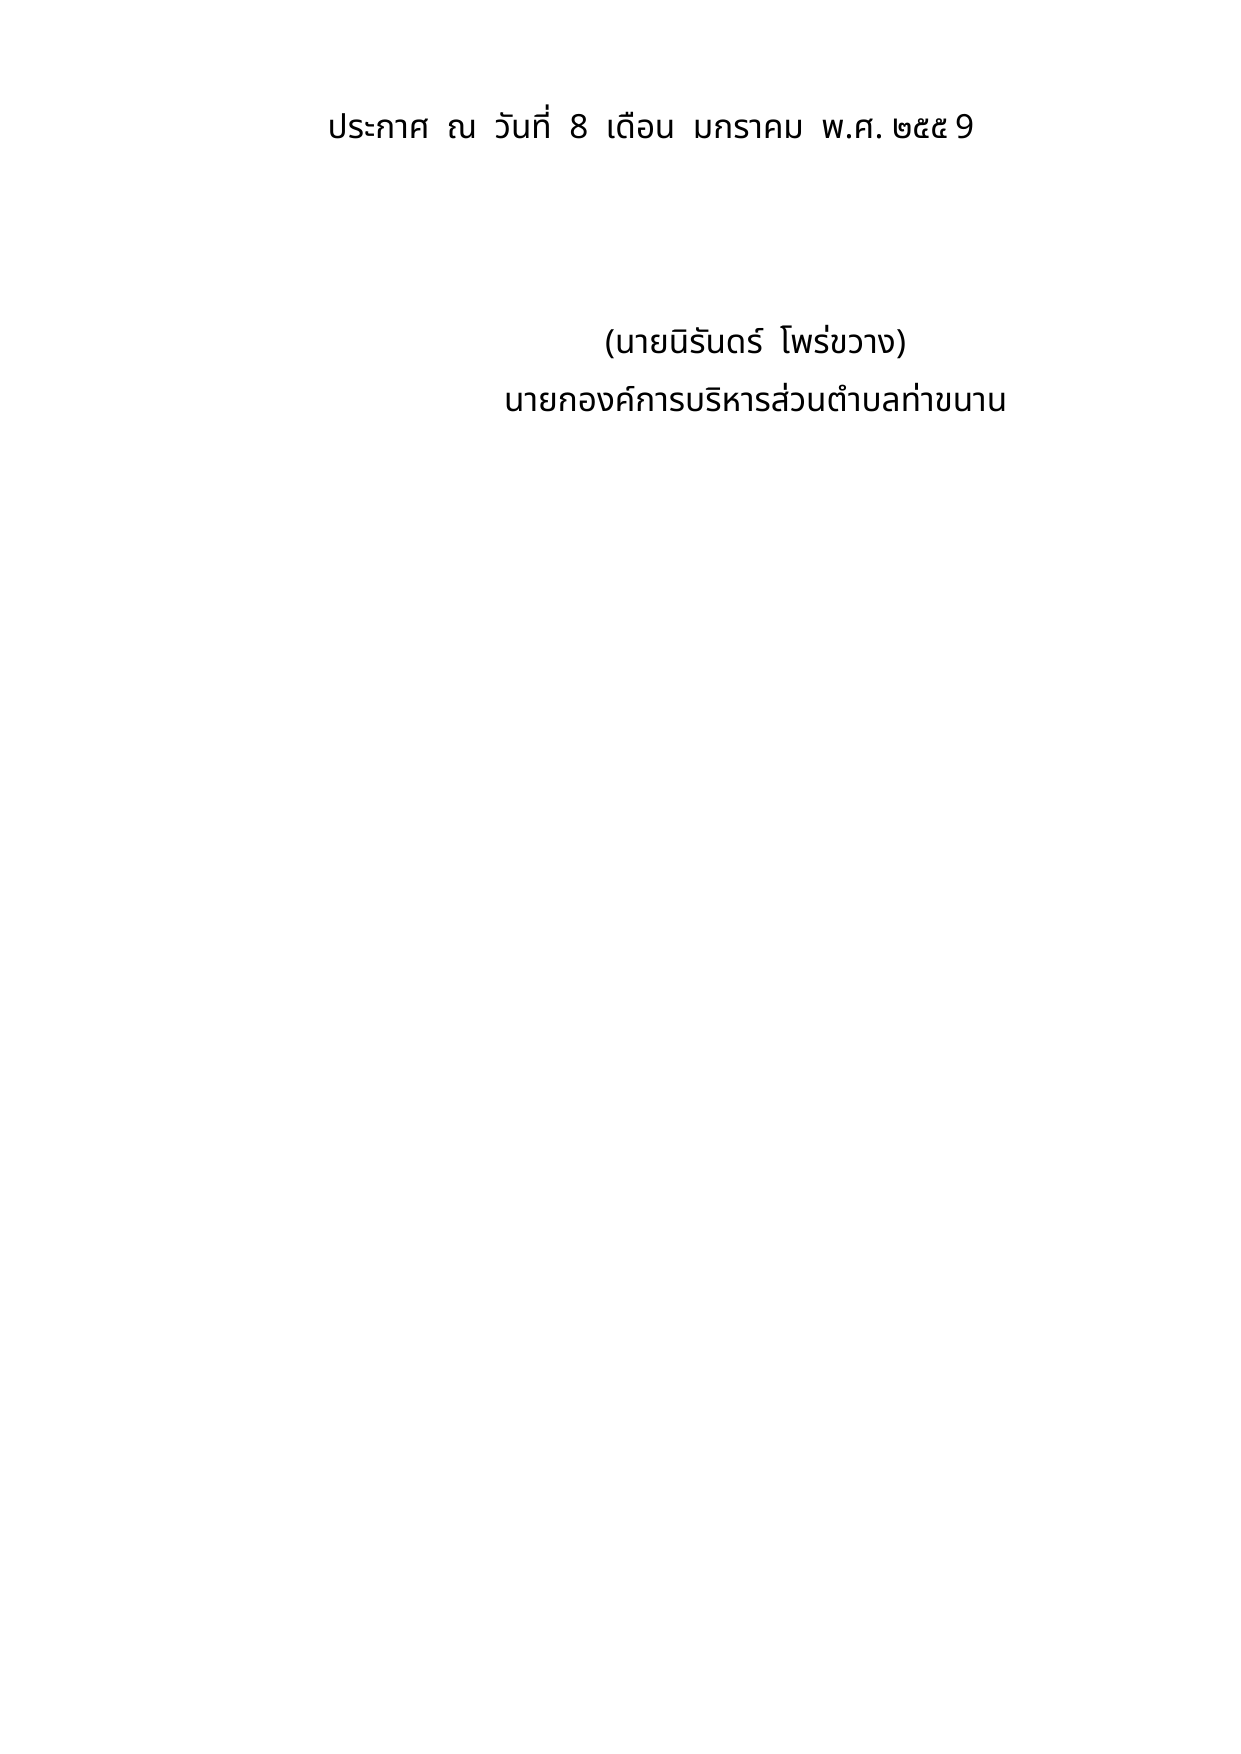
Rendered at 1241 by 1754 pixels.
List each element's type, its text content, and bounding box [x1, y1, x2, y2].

text นายกองค์การบริหารส่วนตำบลท่าขนาน [490, 376, 1021, 427]
text (นายนิรันดร์ โพร่ขวาง) [490, 318, 1021, 369]
text ประกาศ ณ วันที่ 8 เดือน มกราคม พ.ศ. ๒๕๕9 [150, 103, 1152, 154]
